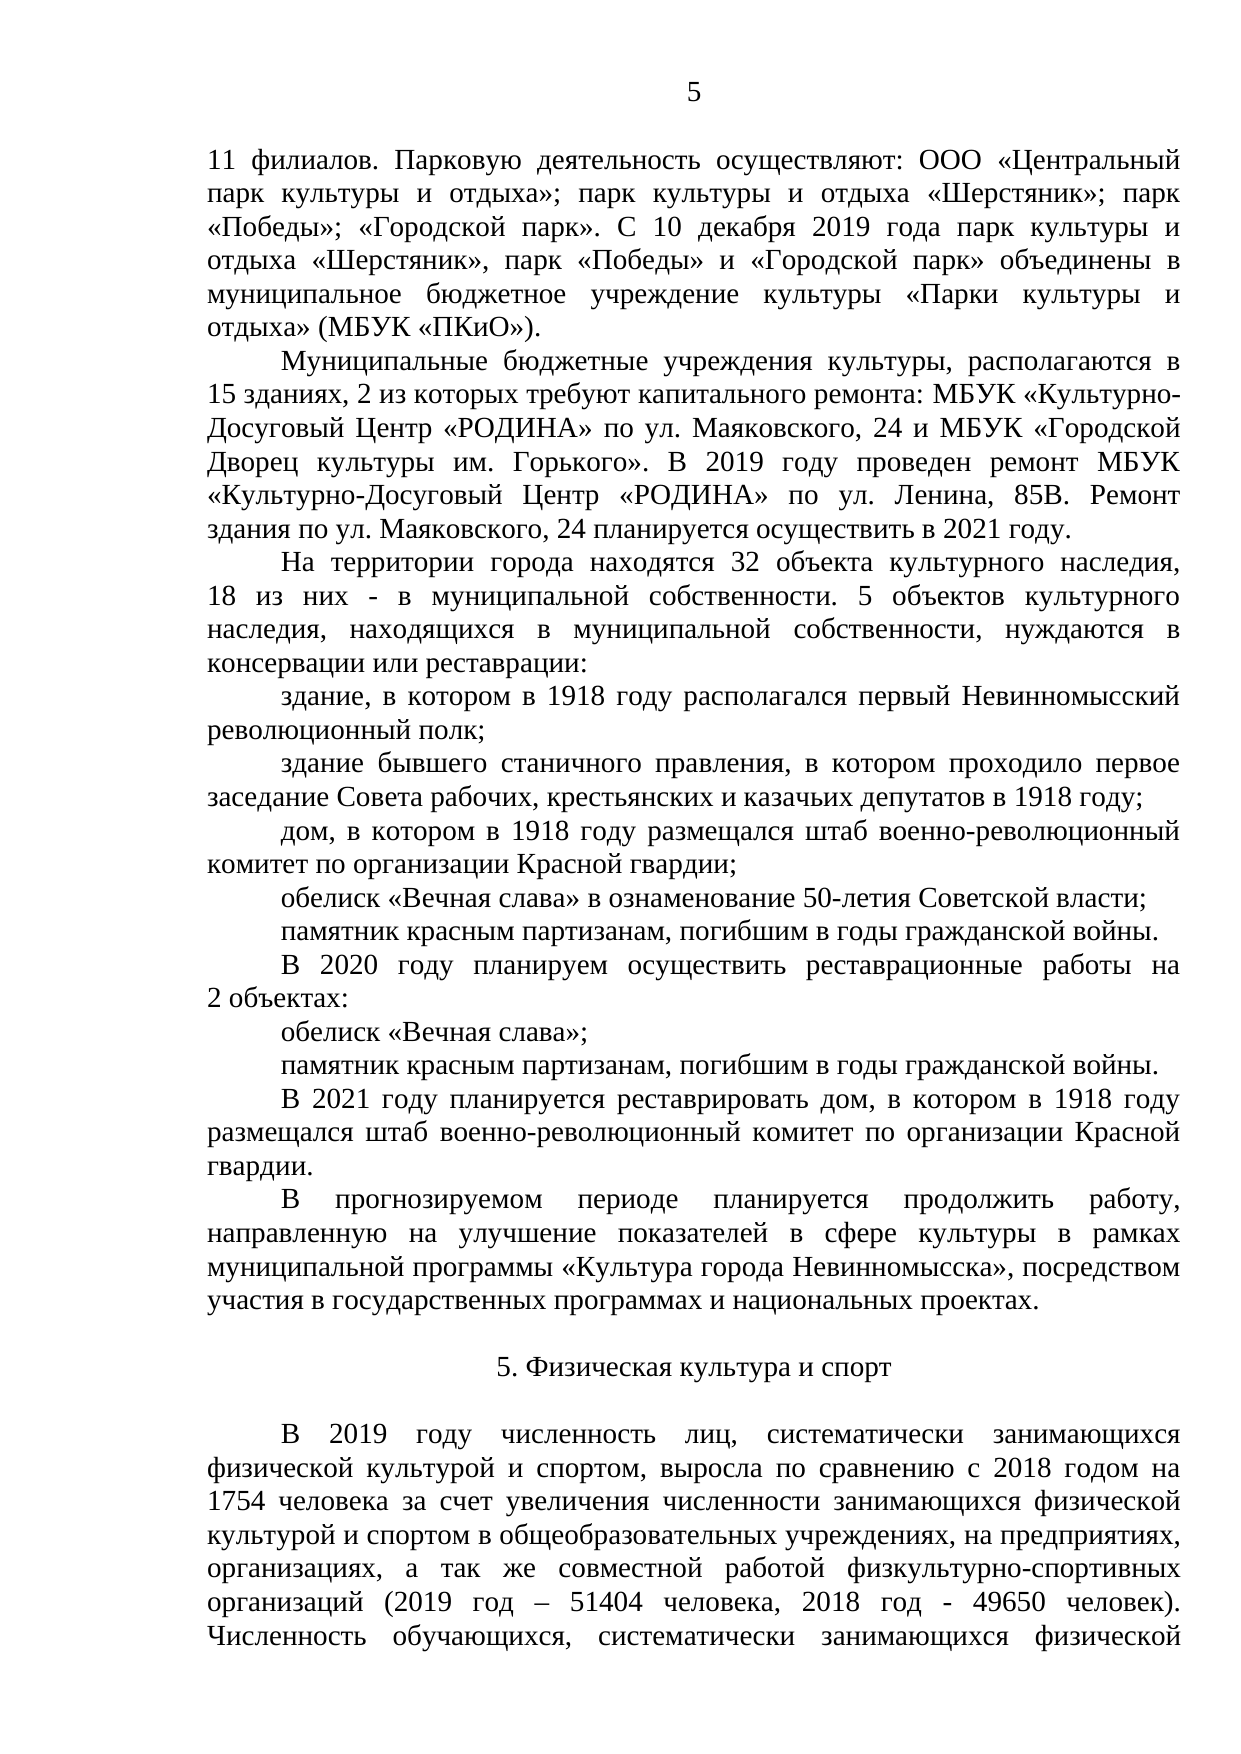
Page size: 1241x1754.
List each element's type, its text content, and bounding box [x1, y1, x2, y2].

text обелиск «Вечная слава»; [207, 1014, 1181, 1047]
text здание бывшего станичного правления, в котором проходило первое заседание Совета рабочих, крестьянских и казачьих депутатов в 1918 году; [207, 746, 1181, 813]
text Муниципальные бюджетные учреждения культуры, располагаются в 15 зданиях, 2 из которых требуют капитального ремонта: МБУК «Культурно-Досуговый Центр «РОДИНА» по ул. Маяковского, 24 и МБУК «Городской Дворец культуры им. Горького». В 2019 году проведен ремонт МБУК «Культурно-Досуговый Центр «РОДИНА» по ул. Ленина, 85В. Ремонт здания по ул. Маяковского, 24 планируется осуществить в 2021 году. [207, 343, 1181, 544]
text На территории города находятся 32 объекта культурного наследия, 18 из них - в муниципальной собственности. 5 объектов культурного наследия, находящихся в муниципальной собственности, нуждаются в консервации или реставрации: [207, 544, 1181, 678]
text дом, в котором в 1918 году размещался штаб военно-революционный комитет по организации Красной гвардии; [207, 813, 1181, 880]
text здание, в котором в 1918 году располагался первый Невинномысский революционный полк; [207, 678, 1181, 746]
text В 2020 году планируем осуществить реставрационные работы на 2 объектах: [207, 947, 1181, 1014]
text памятник красным партизанам, погибшим в годы гражданской войны. [207, 1047, 1181, 1081]
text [207, 142, 1181, 343]
text обелиск «Вечная слава» в ознаменование 50-летия Советской власти; [207, 880, 1181, 913]
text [207, 1416, 1182, 1651]
text памятник красным партизанам, погибшим в годы гражданской войны. [207, 913, 1181, 947]
text В 2021 году планируется реставрировать дом, в котором в 1918 году размещался штаб военно-революционный комитет по организации Красной гвардии. [207, 1081, 1181, 1182]
text 5. Физическая культура и спорт [207, 1349, 1181, 1383]
text В прогнозируемом периоде планируется продолжить работу, направленную на улучшение показателей в сфере культуры в рамках муниципальной программы «Культура города Невинномысска», посредством участия в государственных программах и национальных проектах. [207, 1182, 1181, 1316]
